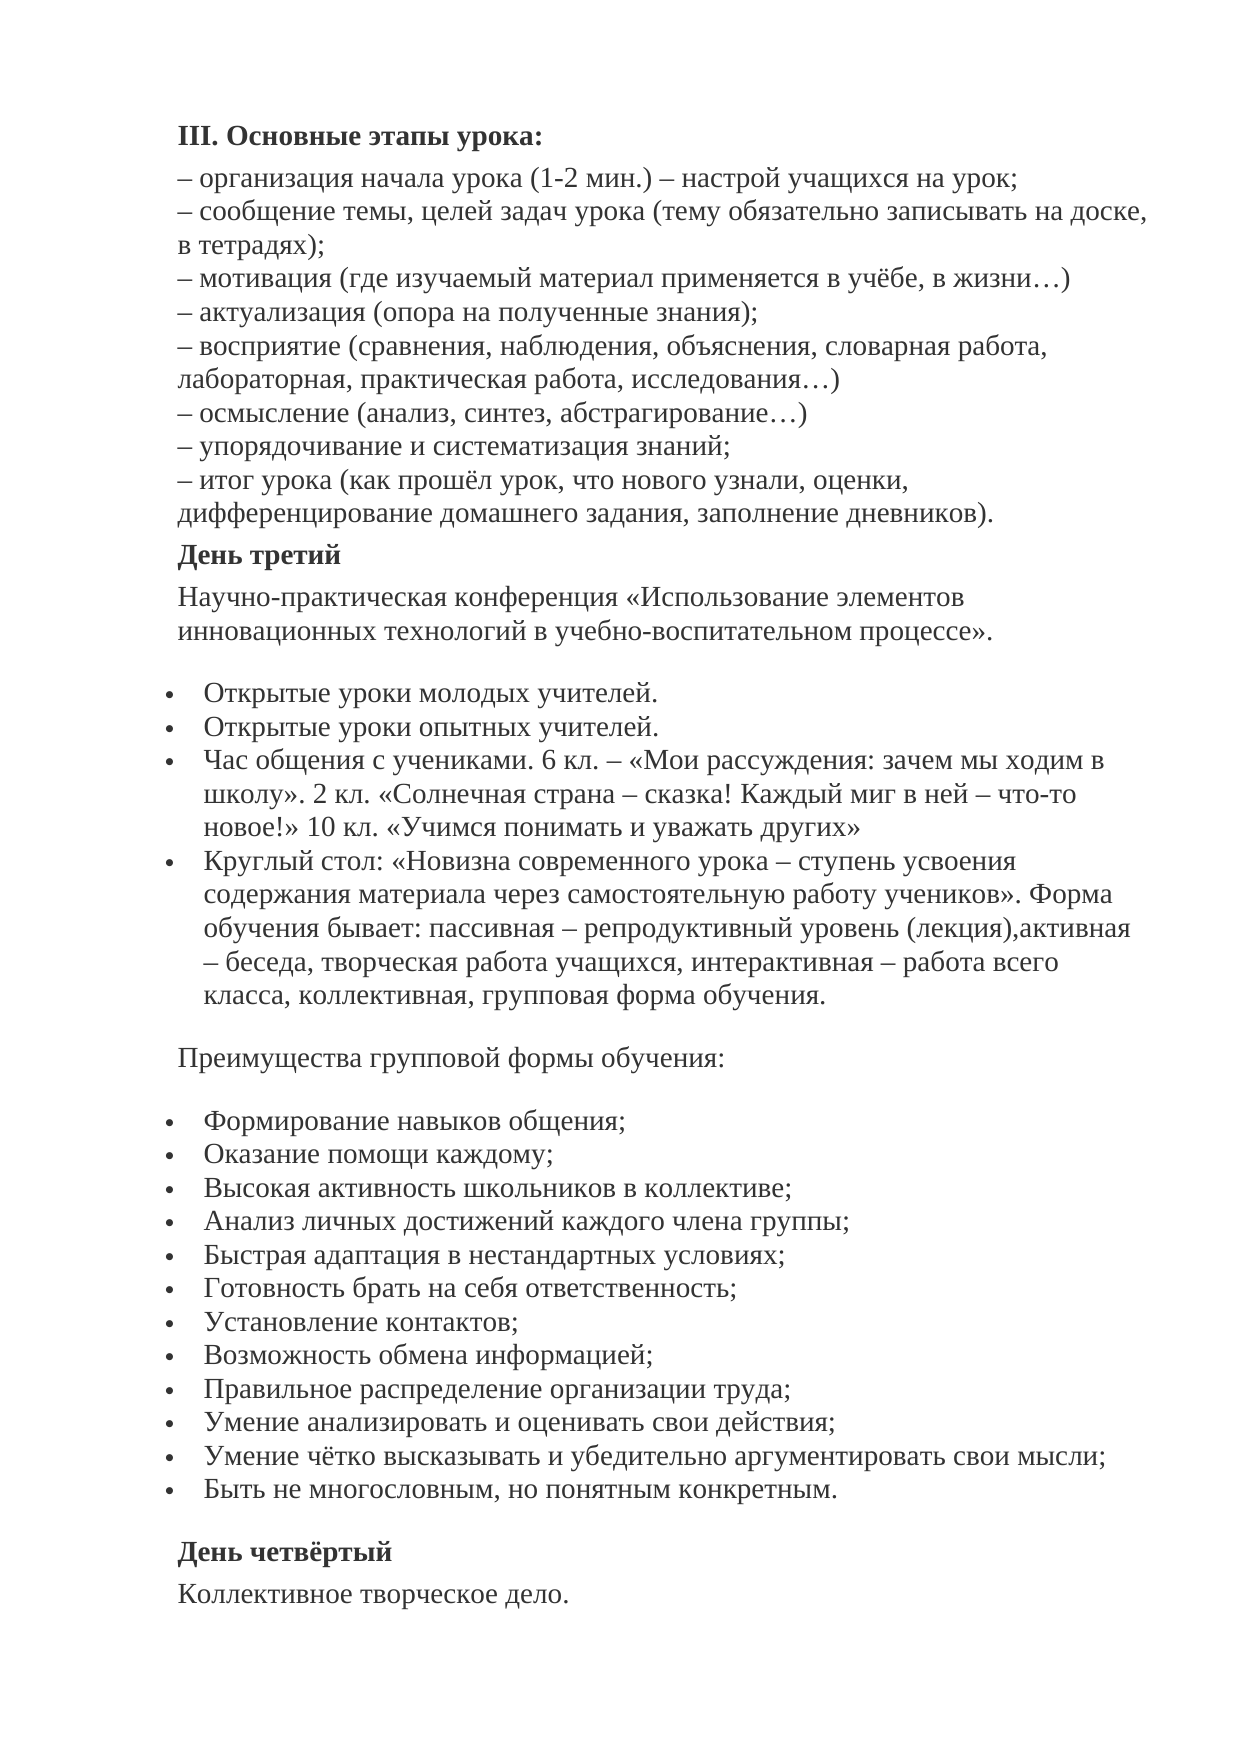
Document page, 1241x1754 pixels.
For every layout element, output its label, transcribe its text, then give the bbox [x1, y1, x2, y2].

list Оказание помощи каждому; [166, 1136, 1152, 1170]
text III. Основные этапы урока: [177, 118, 1152, 152]
list Анализ личных достижений каждого члена группы; [166, 1203, 1152, 1237]
list Открытые уроки опытных учителей. [166, 709, 1152, 742]
list Возможность обмена информацией; [166, 1337, 1152, 1371]
text День третий [177, 537, 1152, 571]
text Коллективное творческое дело. [177, 1576, 1152, 1610]
list Высокая активность школьников в коллективе; [166, 1170, 1152, 1203]
text День четвёртый [177, 1534, 1152, 1568]
text Преимущества групповой формы обучения: [177, 1040, 1152, 1073]
list Быстрая адаптация в нестандартных условиях; [166, 1237, 1152, 1270]
list Правильное распределение организации труда; [166, 1371, 1152, 1404]
list Открытые уроки молодых учителей. [166, 675, 1152, 709]
list Быть не многословным, но понятным конкретным. [166, 1472, 1152, 1505]
list Час общения с учениками. 6 кл. – «Мои рассуждения: зачем мы ходим в школу». 2 кл. «Солнечная страна – сказка! Каждый миг в ней – что-то новое!» 10 кл. «Учимся понимать и уважать других» [166, 742, 1152, 843]
list Установление контактов; [166, 1304, 1152, 1337]
list Круглый стол: «Новизна современного урока – ступень усвоения содержания материала через самостоятельную работу учеников». Форма обучения бывает: пассивная – репродуктивный уровень (лекция),активная – беседа, творческая работа учащихся, интерактивная – работа всего класса, коллективная, групповая форма обучения. [166, 843, 1152, 1011]
text – организация начала урока (1-2 мин.) – настрой учащихся на урок; – сообщение темы, целей задач урока (тему обязательно записывать на доске, в тетрадях); – мотивация (где изучаемый материал применяется в учёбе, в жизни…) – актуализация (опора на полученные знания); – восприятие (сравнения, наблюдения, объяснения, словарная работа, лабораторная, практическая работа, исследования…) – осмысление (анализ, синтез, абстрагирование…) – упорядочивание и систематизация знаний; – итог урока (как прошёл урок, что нового узнали, оценки, дифференцирование домашнего задания, заполнение дневников). [177, 160, 1152, 529]
list Умение чётко высказывать и убедительно аргументировать свои мысли; [166, 1438, 1152, 1472]
list Умение анализировать и оценивать свои действия; [166, 1404, 1152, 1438]
list Готовность брать на себя ответственность; [166, 1270, 1152, 1304]
list Формирование навыков общения; [166, 1103, 1152, 1136]
text Научно-практическая конференция «Использование элементов инновационных технологий в учебно-воспитательном процессе». [177, 579, 1152, 646]
